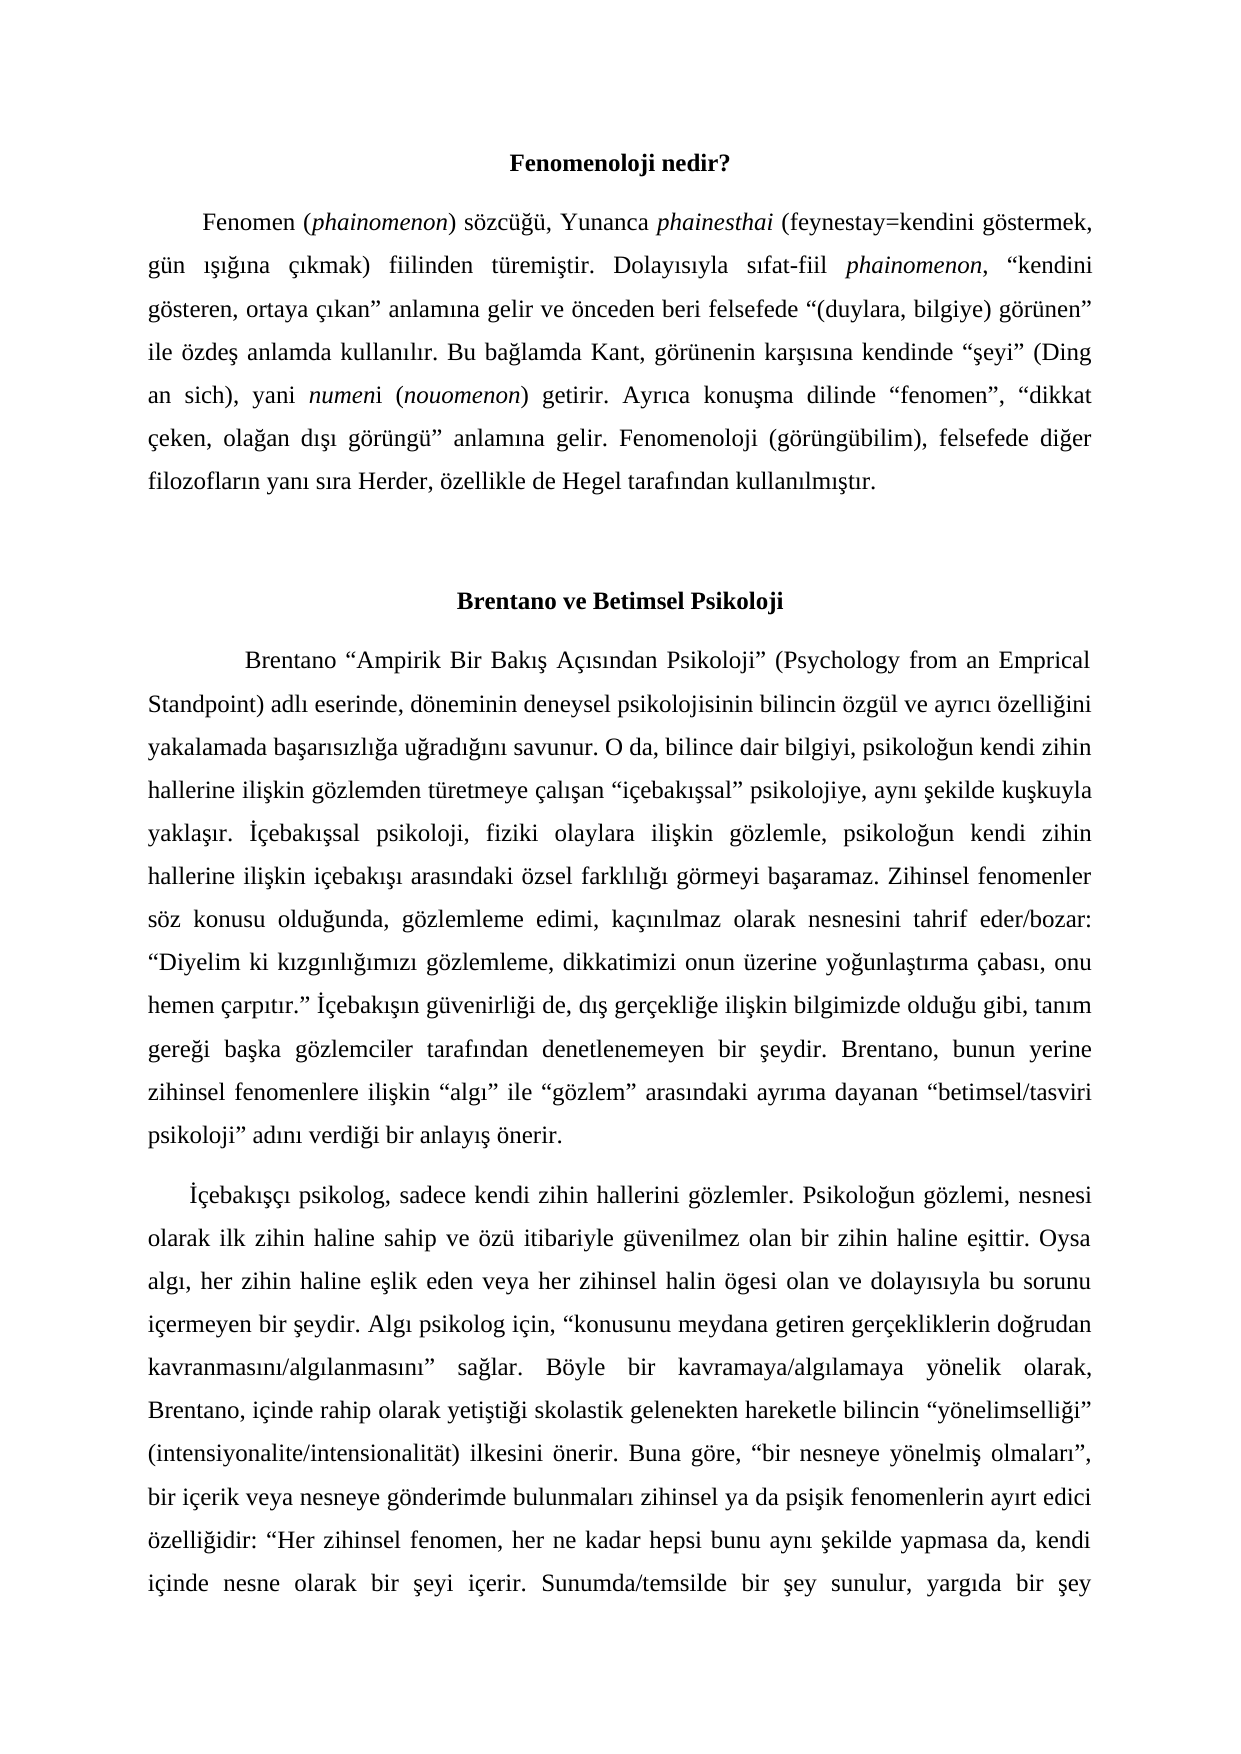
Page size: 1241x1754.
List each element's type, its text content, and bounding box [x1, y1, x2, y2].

text Brentano “Ampirik Bir Bakış Açısından Psikoloji” (Psychology from an Emprical Standpoint) adlı eserinde, döneminin deneysel psikolojisinin bilincin özgül ve ayrıcı özelliğini yakalamada başarısızlığa uğradığını savunur. O da, bilince dair bilgiyi, psikoloğun kendi zihin hallerine ilişkin gözlemden türetmeye çalışan “içebakışsal” psikolojiye, aynı şekilde kuşkuyla yaklaşır. İçebakışsal psikoloji, fiziki olaylara ilişkin gözlemle, psikoloğun kendi zihin hallerine ilişkin içebakışı arasındaki özsel farklılığı görmeyi başaramaz. Zihinsel fenomenler söz konusu olduğunda, gözlemleme edimi, kaçınılmaz olarak nesnesini tahrif eder/bozar: “Diyelim ki kızgınlığımızı gözlemleme, dikkatimizi onun üzerine yoğunlaştırma çabası, onu hemen çarpıtır.” İçebakışın güvenirliği de, dış gerçekliğe ilişkin bilgimizde olduğu gibi, tanım gereği başka gözlemciler tarafından denetlenemeyen bir şeydir. Brentano, bunun yerine zihinsel fenomenlere ilişkin “algı” ile “gözlem” arasındaki ayrıma dayanan “betimsel/tasviri psikoloji” adını verdiği bir anlayış önerir. [148, 646, 1093, 1149]
text Brentano ve Betimsel Psikoloji [148, 586, 1093, 614]
text Fenomen (phainomenon) sözcüğü, Yunanca phainesthai (feynestay=kendini göstermek, gün ışığına çıkmak) fiilinden türemiştir. Dolayısıyla sıfat-fiil phainomenon, “kendini gösteren, ortaya çıkan” anlamına gelir ve önceden beri felsefede “(duylara, bilgiye) görünen” ile özdeş anlamda kullanılır. Bu bağlamda Kant, görünenin karşısına kendinde “şeyi” (Ding an sich), yani numeni (nouomenon) getirir. Ayrıca konuşma dilinde “fenomen”, “dikkat çeken, olağan dışı görüngü” anlamına gelir. Fenomenoloji (görüngübilim), felsefede diğer filozofların yanı sıra Herder, özellikle de Hegel tarafından kullanılmıştır. [148, 207, 1093, 495]
text Fenomenoloji nedir? [148, 148, 1093, 176]
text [148, 1180, 1093, 1597]
